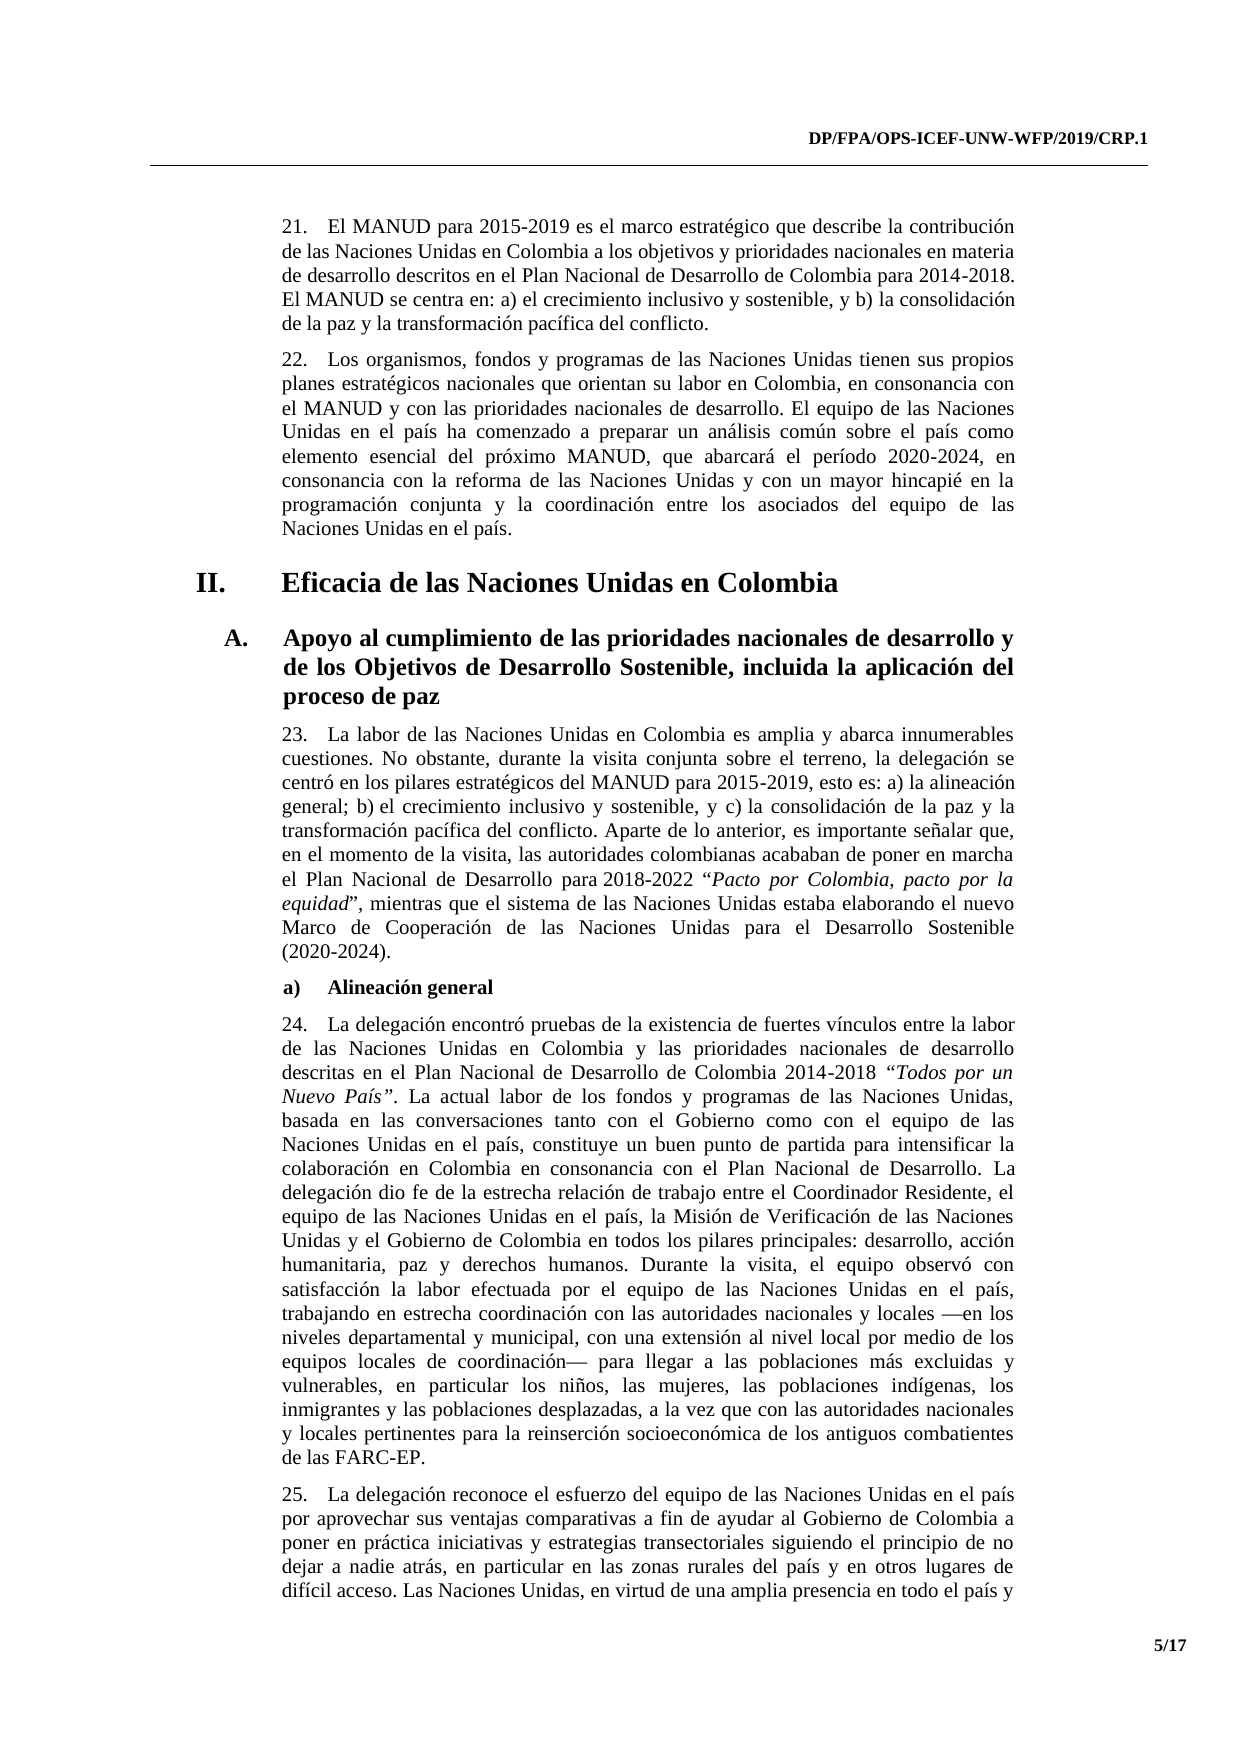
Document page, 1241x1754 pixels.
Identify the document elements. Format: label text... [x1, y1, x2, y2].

title Apoyo al cumplimiento de las prioridades nacionales de desarrollo y de los Objetivos de Desarrollo Sostenible, incluida la aplicación del proceso de paz [224, 623, 1015, 709]
list El MANUD para 2015-2019 es el marco estratégico que describe la contribución de las Naciones Unidas en Colombia a los objetivos y prioridades nacionales en materia de desarrollo descritos en el Plan Nacional de Desarrollo de Colombia para 2014-2018. El MANUD se centra en: a) el crecimiento inclusivo y sostenible, y b) la consolidación de la paz y la transformación pacífica del conflicto. [282, 214, 1015, 335]
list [282, 1481, 1015, 1602]
subtitle Eficacia de las Naciones Unidas en Colombia [226, 565, 1015, 598]
list La labor de las Naciones Unidas en Colombia es amplia y abarca innumerables cuestiones. No obstante, durante la visita conjunta sobre el terreno, la delegación se centró en los pilares estratégicos del MANUD para 2015-2019, esto es: a) la alineación general; b) el crecimiento inclusivo y sostenible, y c) la consolidación de la paz y la transformación pacífica del conflicto. Aparte de lo anterior, es importante señalar que, en el momento de la visita, las autoridades colombianas acababan de poner en marcha el Plan Nacional de Desarrollo para 2018-2022 “Pacto por Colombia, pacto por la equidad”, mientras que el sistema de las Naciones Unidas estaba elaborando el nuevo Marco de Cooperación de las Naciones Unidas para el Desarrollo Sostenible (2020-2024). [282, 722, 1015, 963]
list La delegación encontró pruebas de la existencia de fuertes vínculos entre la labor de las Naciones Unidas en Colombia y las prioridades nacionales de desarrollo descritas en el Plan Nacional de Desarrollo de Colombia 2014-2018 “Todos por un Nuevo País”. La actual labor de los fondos y programas de las Naciones Unidas, basada en las conversaciones tanto con el Gobierno como con el equipo de las Naciones Unidas en el país, constituye un buen punto de partida para intensificar la colaboración en Colombia en consonancia con el Plan Nacional de Desarrollo. La delegación dio fe de la estrecha relación de trabajo entre el Coordinador Residente, el equipo de las Naciones Unidas en el país, la Misión de Verificación de las Naciones Unidas y el Gobierno de Colombia en todos los pilares principales: desarrollo, acción humanitaria, paz y derechos humanos. Durante la visita, el equipo observó con satisfacción la labor efectuada por el equipo de las Naciones Unidas en el país, trabajando en estrecha coordinación con las autoridades nacionales y locales —en los niveles departamental y municipal, con una extensión al nivel local por medio de los equipos locales de coordinación— para llegar a las poblaciones más excluidas y vulnerables, en particular los niños, las mujeres, las poblaciones indígenas, los inmigrantes y las poblaciones desplazadas, a la vez que con las autoridades nacionales y locales pertinentes para la reinserción socioeconómica de los antiguos combatientes de las FARC-EP. [282, 1012, 1015, 1469]
list Los organismos, fondos y programas de las Naciones Unidas tienen sus propios planes estratégicos nacionales que orientan su labor en Colombia, en consonancia con el MANUD y con las prioridades nacionales de desarrollo. El equipo de las Naciones Unidas en el país ha comenzado a preparar un análisis común sobre el país como elemento esencial del próximo MANUD, que abarcará el período 2020-2024, en consonancia con la reforma de las Naciones Unidas y con un mayor hincapié en la programación conjunta y la coordinación entre los asociados del equipo de las Naciones Unidas en el país. [282, 347, 1015, 540]
title Alineación general [283, 975, 1015, 999]
